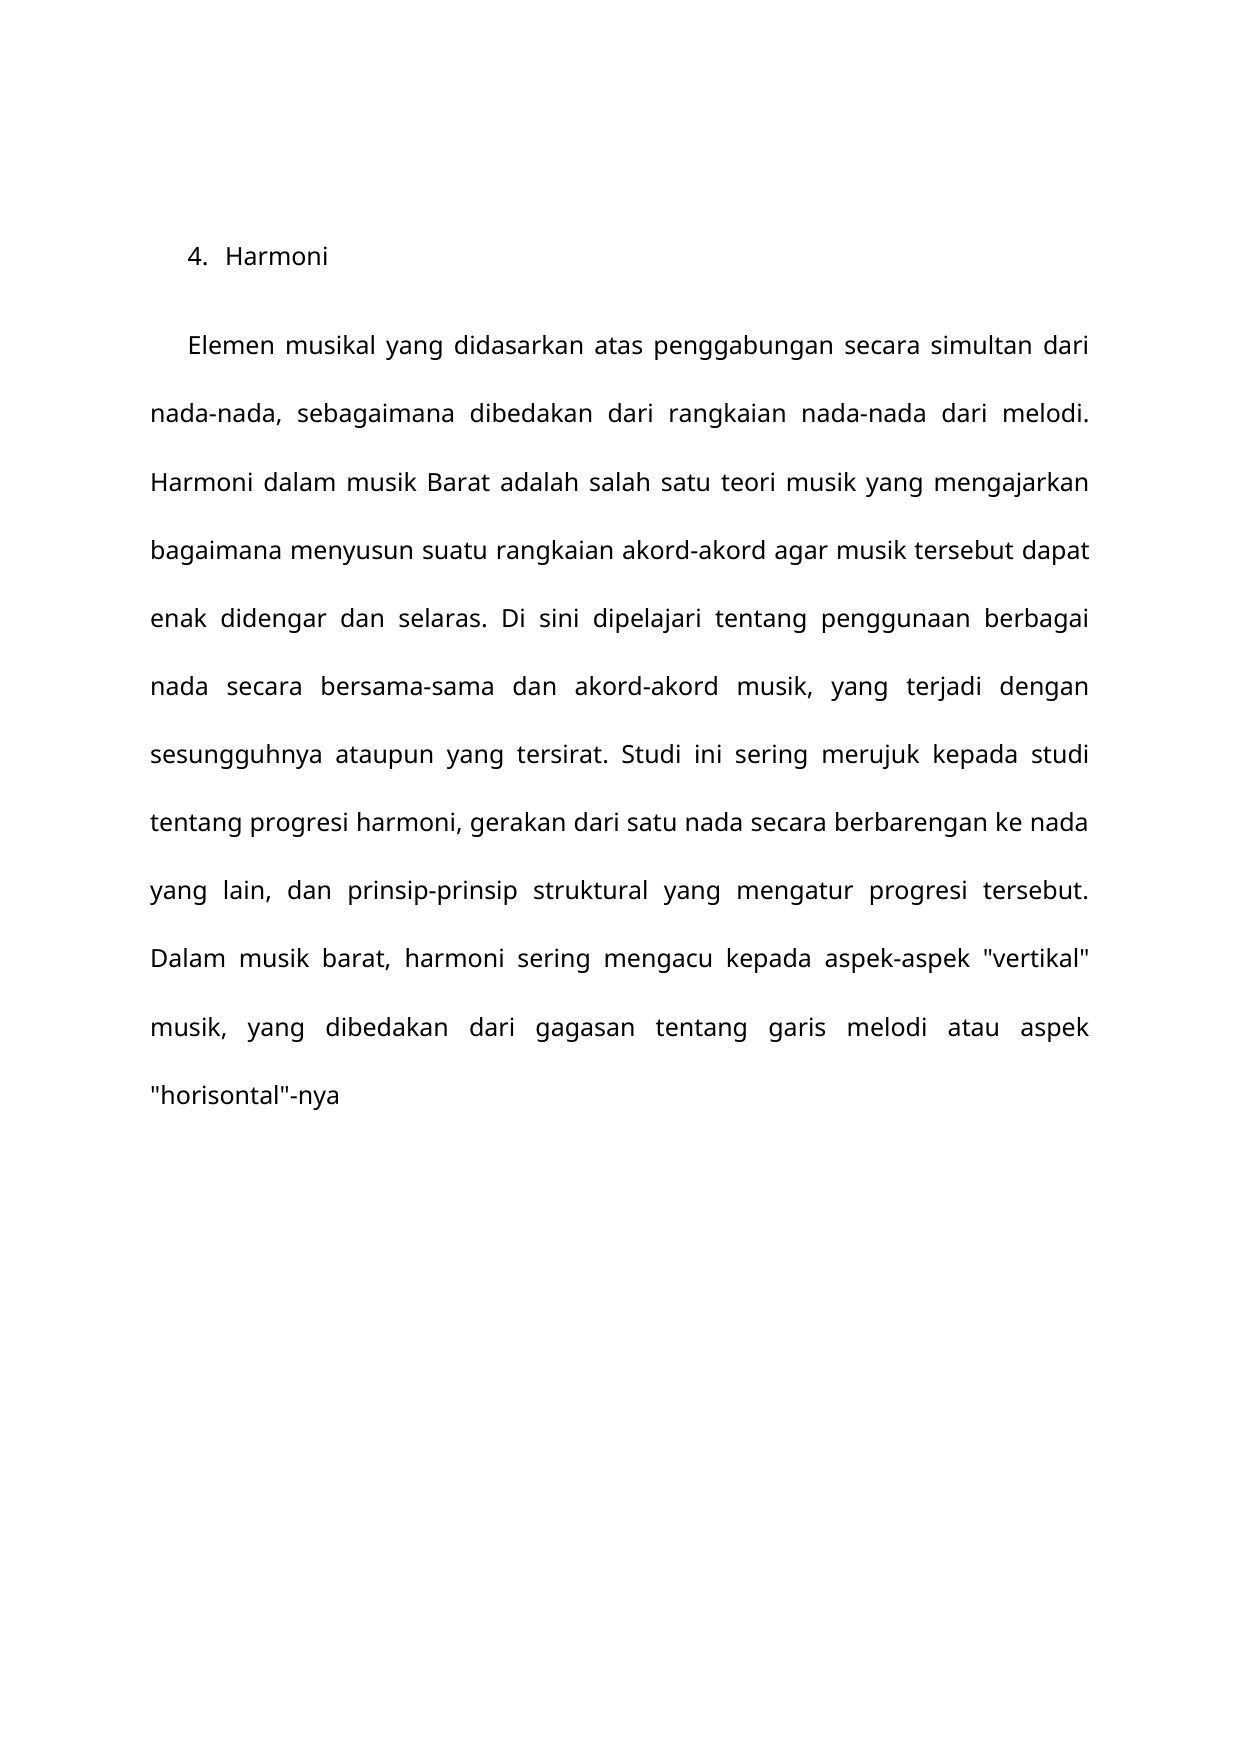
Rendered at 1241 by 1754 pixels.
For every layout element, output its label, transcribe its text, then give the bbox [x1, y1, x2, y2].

list Harmoni [187, 239, 1090, 273]
text Elemen musikal yang didasarkan atas penggabungan secara simultan dari nada-nada, sebagaimana dibedakan dari rangkaian nada-nada dari melodi. Harmoni dalam musik Barat adalah salah satu teori musik yang mengajarkan bagaimana menyusun suatu rangkaian akord-akord agar musik tersebut dapat enak didengar dan selaras. Di sini dipelajari tentang penggunaan berbagai nada secara bersama-sama dan akord-akord musik, yang terjadi dengan sesungguhnya ataupun yang tersirat. Studi ini sering merujuk kepada studi tentang progresi harmoni, gerakan dari satu nada secara berbarengan ke nada yang lain, dan prinsip-prinsip struktural yang mengatur progresi tersebut. Dalam musik barat, harmoni sering mengacu kepada aspek-aspek "vertikal" musik, yang dibedakan dari gagasan tentang garis melodi atau aspek "horisontal"-nya [150, 328, 1090, 1111]
